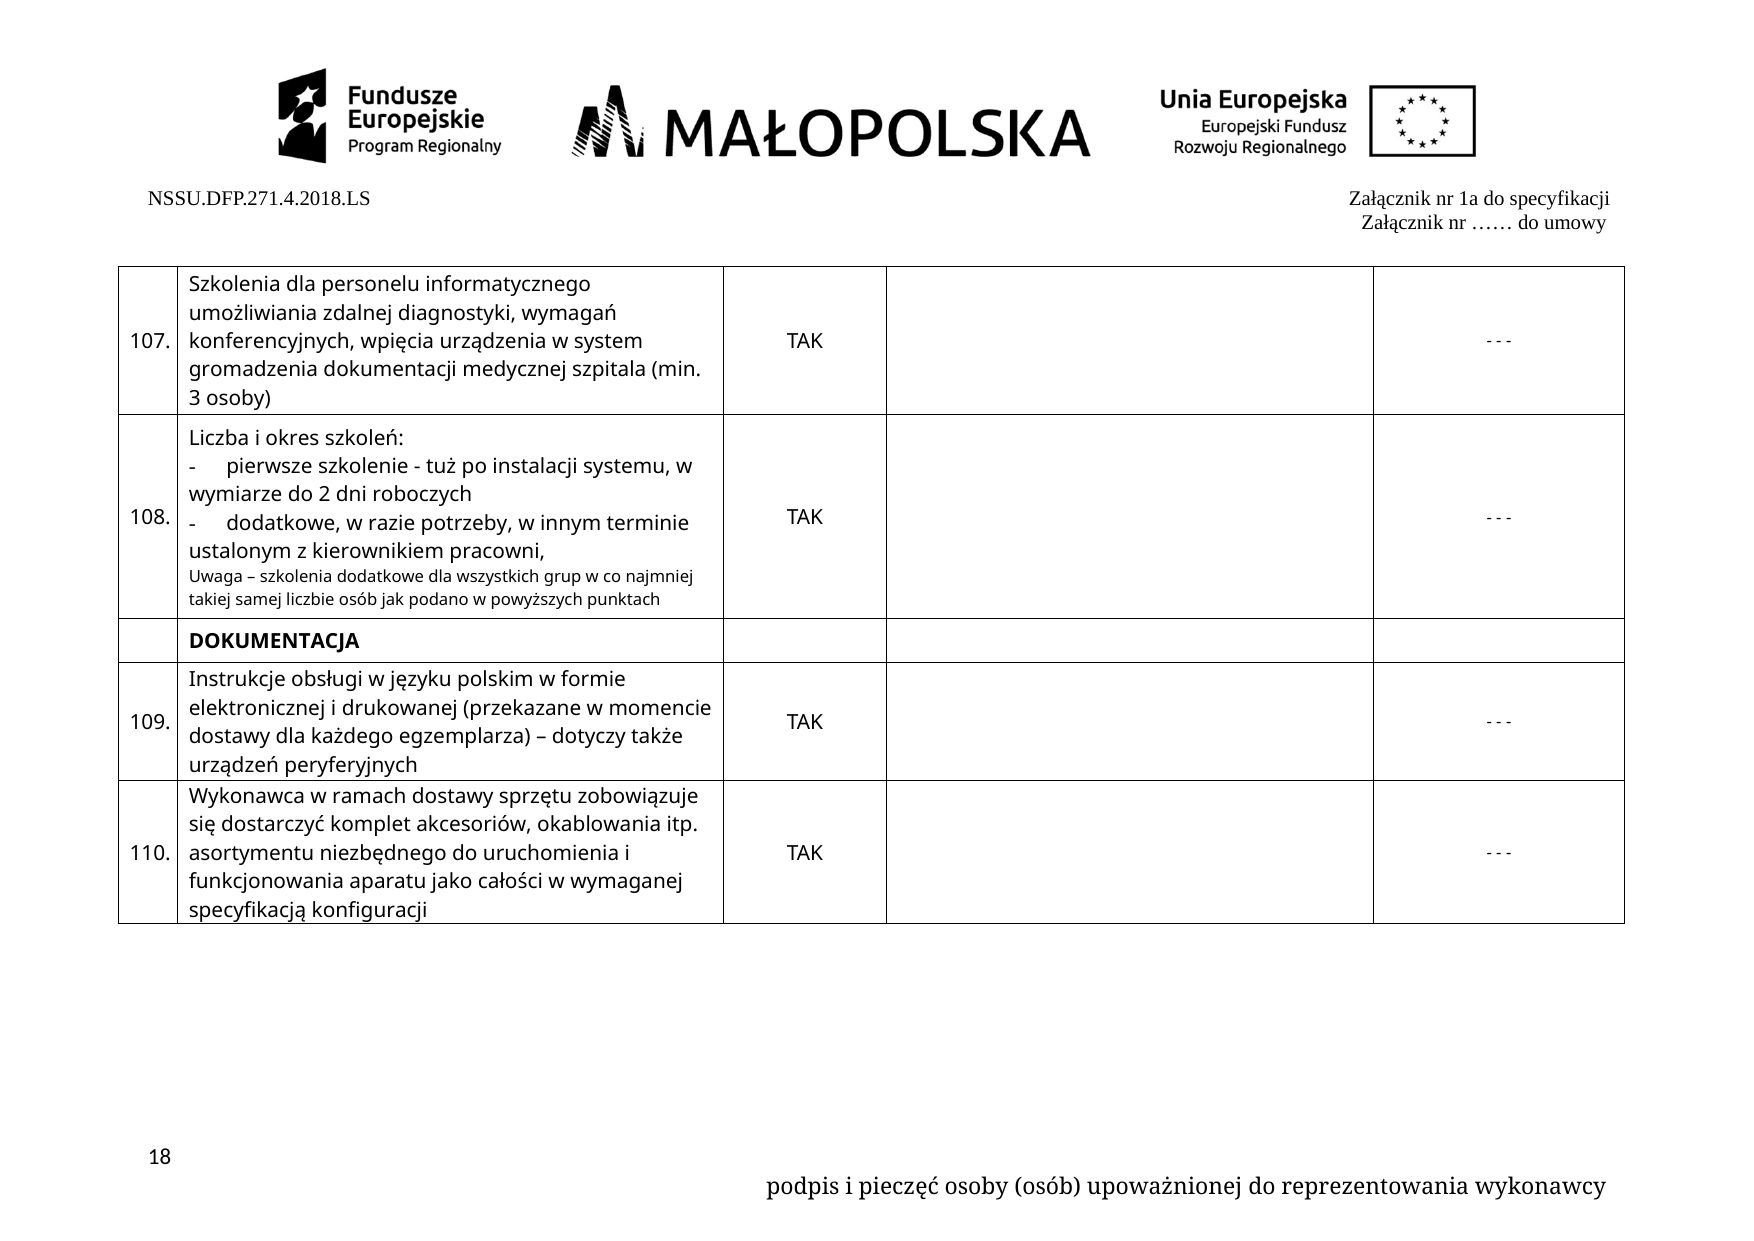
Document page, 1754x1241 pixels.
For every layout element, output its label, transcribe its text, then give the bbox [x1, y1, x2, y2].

table_cell Instrukcje obsługi w języku polskim w formie elektronicznej i drukowanej (przekazane w momencie dostawy dla każdego egzemplarza) – dotyczy także urządzeń peryferyjnych [178, 663, 723, 780]
table_cell TAK [724, 415, 886, 618]
table_cell - - - [1374, 267, 1624, 414]
table_cell Liczba i okres szkoleń: pierwsze szkolenie - tuż po instalacji systemu, w wymiarze do 2 dni roboczych dodatkowe, w razie potrzeby, w innym terminie ustalonym z kierownikiem pracowni, Uwaga – szkolenia dodatkowe dla wszystkich grup w co najmniej takiej samej liczbie osób jak podano w powyższych punktach [178, 415, 723, 618]
table_cell [887, 663, 1373, 780]
table_cell [119, 663, 177, 780]
table_cell [119, 619, 177, 662]
table_cell [724, 619, 886, 662]
table_cell [1374, 619, 1624, 662]
table_cell [119, 267, 177, 414]
table_cell - - - [1374, 415, 1624, 618]
table_cell - - - [1374, 781, 1624, 923]
table_cell DOKUMENTACJA [178, 619, 723, 662]
table_cell [887, 267, 1373, 414]
picture [255, 44, 1499, 187]
table_cell [887, 781, 1373, 923]
table_cell Szkolenia dla personelu informatycznego umożliwiania zdalnej diagnostyki, wymagań konferencyjnych, wpięcia urządzenia w system gromadzenia dokumentacji medycznej szpitala (min. 3 osoby) [178, 267, 723, 414]
table_cell [887, 415, 1373, 618]
table_cell [119, 415, 177, 618]
table_cell Wykonawca w ramach dostawy sprzętu zobowiązuje się dostarczyć komplet akcesoriów, okablowania itp. asortymentu niezbędnego do uruchomienia i funkcjonowania aparatu jako całości w wymaganej specyfikacją konfiguracji [178, 781, 723, 923]
table_cell TAK [724, 267, 886, 414]
table_cell [119, 781, 177, 923]
table_cell [887, 619, 1373, 662]
table_cell - - - [1374, 663, 1624, 780]
table_cell TAK [724, 781, 886, 923]
table_cell TAK [724, 663, 886, 780]
